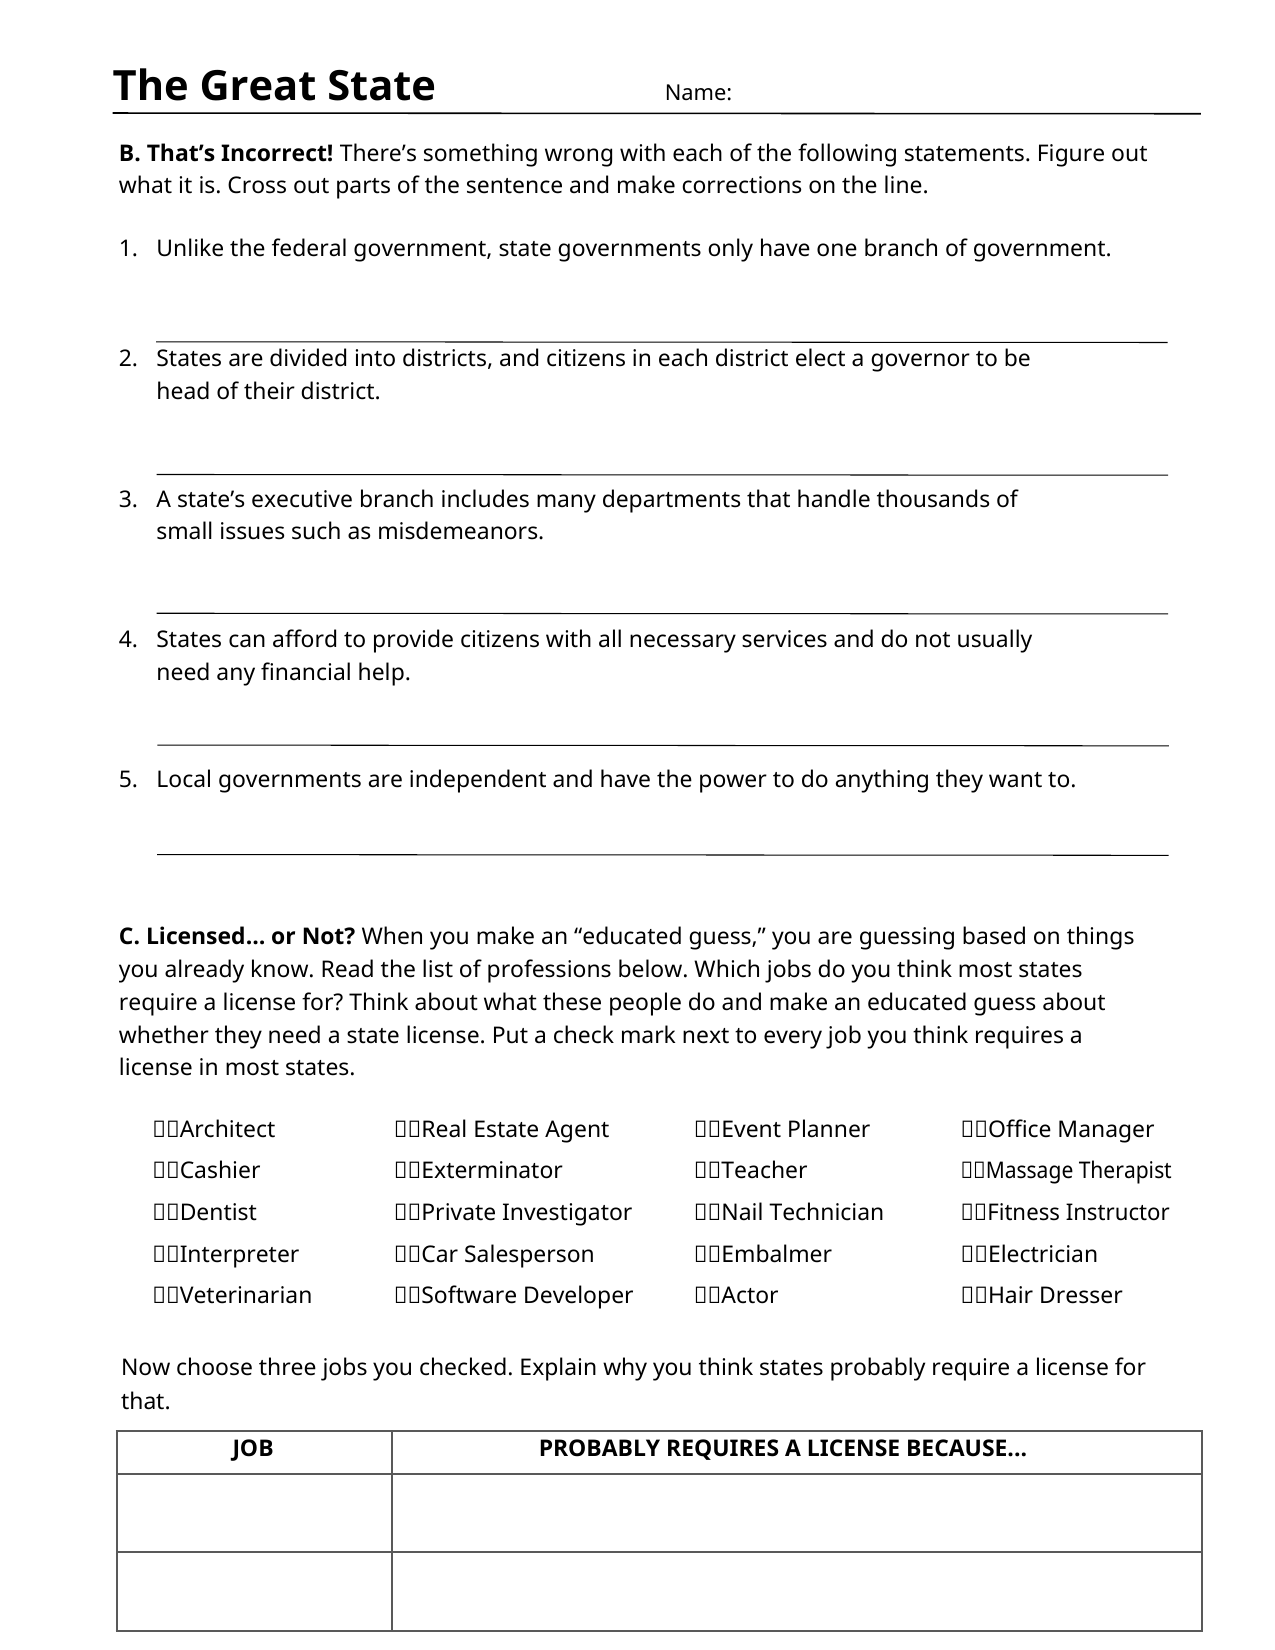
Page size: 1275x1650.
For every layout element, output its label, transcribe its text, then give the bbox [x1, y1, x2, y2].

table_cell [118, 1553, 391, 1629]
list Local governments are independent and have the power to do anything they want to. [118, 763, 1200, 794]
table_header JOB [118, 1432, 391, 1466]
list States are divided into districts, and citizens in each district elect a governor to be head of their district. [118, 342, 1069, 406]
text B. That’s Incorrect! There’s something wrong with each of the following statements. Figure out what it is. Cross out parts of the sentence and make corrections on the line. [119, 137, 1185, 200]
text Now choose three jobs you checked. Explain why you think states probably require a license for that. [121, 1351, 1200, 1416]
table_cell Exterminator [348, 1146, 658, 1188]
table_cell [118, 1475, 391, 1551]
list Unlike the federal government, state governments only have one branch of government. [118, 232, 1200, 263]
table_cell Teacher [658, 1146, 919, 1188]
table_cell Actor [658, 1271, 919, 1312]
table_cell [393, 1466, 1201, 1472]
table_cell Cashier [152, 1146, 348, 1188]
table_cell Massage Therapist [919, 1146, 1179, 1188]
table_cell Nail Technician [658, 1188, 919, 1229]
table_header Office Manager [919, 1113, 1179, 1146]
table_cell Private Investigator [348, 1188, 658, 1229]
table_cell Software Developer [348, 1271, 658, 1312]
table_cell Embalmer [658, 1229, 919, 1271]
table_header Event Planner [658, 1113, 919, 1146]
table_cell Interpreter [152, 1229, 348, 1271]
table_cell Fitness Instructor [919, 1188, 1179, 1229]
table_header PROBABLY REQUIRES A LICENSE BECAUSE... [393, 1432, 1201, 1466]
text C. Licensed… or Not? When you make an “educated guess,” you are guessing based on things you already know. Read the list of professions below. Which jobs do you think most states require a license for? Think about what these people do and make an educated guess about whether they need a state license. Put a check mark next to every job you think requires a license in most states. [119, 920, 1162, 1083]
table_cell Hair Dresser [919, 1271, 1179, 1312]
text The Great State Name: [112, 55, 1200, 112]
table_cell [118, 1466, 391, 1472]
table_header Architect [152, 1113, 348, 1146]
list States can afford to provide citizens with all necessary services and do not usually need any financial help. [118, 623, 1085, 687]
table_cell Dentist [152, 1188, 348, 1229]
table_header Real Estate Agent [348, 1113, 658, 1146]
list A state’s executive branch includes many departments that handle thousands of small issues such as misdemeanors. [118, 483, 1025, 546]
table_cell Veterinarian [152, 1271, 348, 1312]
table_cell Electrician [919, 1229, 1179, 1271]
table_cell [393, 1553, 1201, 1629]
table_cell [393, 1475, 1201, 1551]
table_cell Car Salesperson [348, 1229, 658, 1271]
